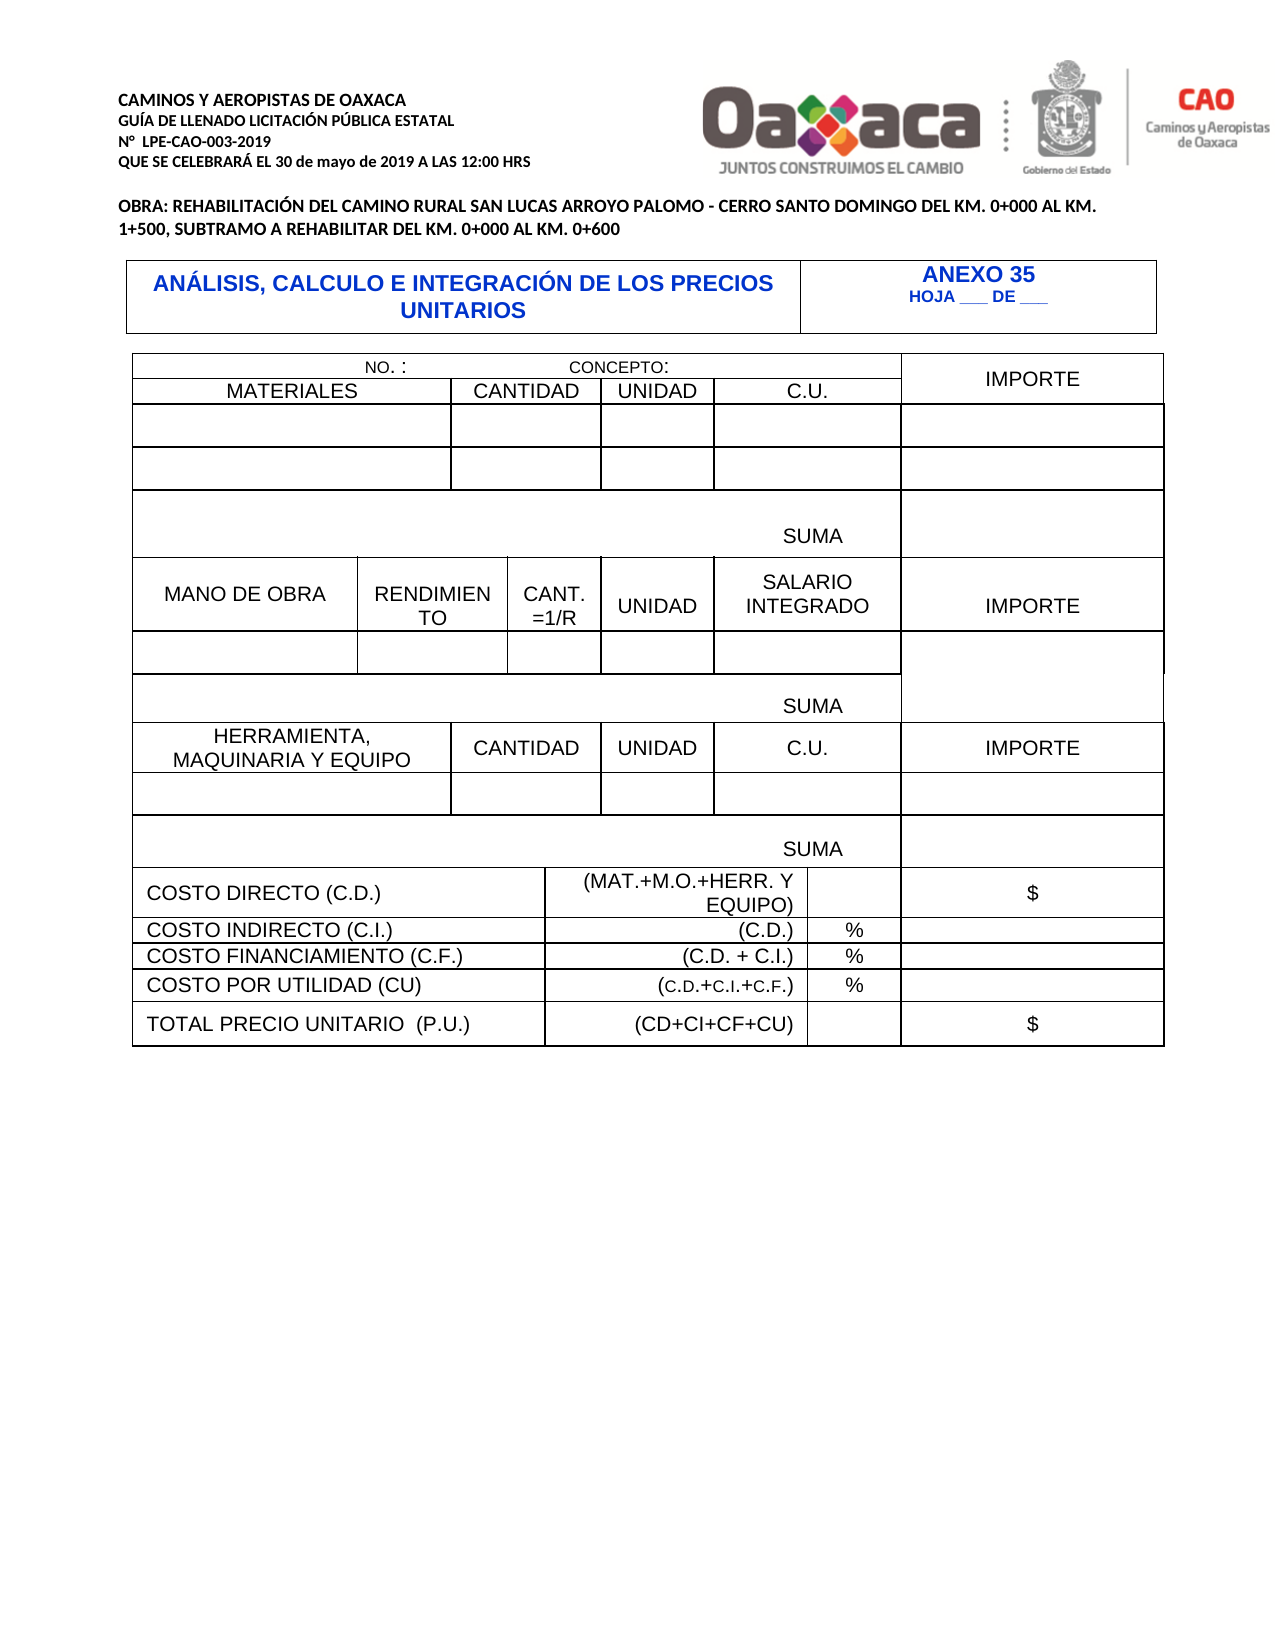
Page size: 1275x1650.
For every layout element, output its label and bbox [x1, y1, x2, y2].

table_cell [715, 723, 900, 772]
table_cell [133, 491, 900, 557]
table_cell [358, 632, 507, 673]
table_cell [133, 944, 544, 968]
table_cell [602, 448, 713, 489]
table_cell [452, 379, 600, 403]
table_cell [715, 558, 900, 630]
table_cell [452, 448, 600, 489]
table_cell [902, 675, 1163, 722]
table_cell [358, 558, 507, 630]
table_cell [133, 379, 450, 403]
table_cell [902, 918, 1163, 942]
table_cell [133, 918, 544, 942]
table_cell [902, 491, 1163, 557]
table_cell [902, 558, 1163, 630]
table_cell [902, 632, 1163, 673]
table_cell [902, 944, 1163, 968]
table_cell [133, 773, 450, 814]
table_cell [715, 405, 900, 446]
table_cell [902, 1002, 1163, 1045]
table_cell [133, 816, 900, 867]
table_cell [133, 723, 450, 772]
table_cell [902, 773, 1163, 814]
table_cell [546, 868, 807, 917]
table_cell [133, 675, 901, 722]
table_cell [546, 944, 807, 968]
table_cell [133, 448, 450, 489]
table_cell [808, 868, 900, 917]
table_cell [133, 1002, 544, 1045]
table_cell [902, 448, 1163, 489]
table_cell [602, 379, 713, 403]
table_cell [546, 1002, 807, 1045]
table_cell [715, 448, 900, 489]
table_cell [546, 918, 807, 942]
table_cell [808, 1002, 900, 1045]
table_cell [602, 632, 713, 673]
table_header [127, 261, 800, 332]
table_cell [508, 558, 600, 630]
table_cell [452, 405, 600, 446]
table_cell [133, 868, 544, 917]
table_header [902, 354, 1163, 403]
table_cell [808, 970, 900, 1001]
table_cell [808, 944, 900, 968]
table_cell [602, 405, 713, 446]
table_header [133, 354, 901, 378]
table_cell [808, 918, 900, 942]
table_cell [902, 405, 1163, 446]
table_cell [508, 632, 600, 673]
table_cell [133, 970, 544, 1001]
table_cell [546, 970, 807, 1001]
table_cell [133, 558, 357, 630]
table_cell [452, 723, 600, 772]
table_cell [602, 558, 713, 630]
picture [702, 60, 1275, 178]
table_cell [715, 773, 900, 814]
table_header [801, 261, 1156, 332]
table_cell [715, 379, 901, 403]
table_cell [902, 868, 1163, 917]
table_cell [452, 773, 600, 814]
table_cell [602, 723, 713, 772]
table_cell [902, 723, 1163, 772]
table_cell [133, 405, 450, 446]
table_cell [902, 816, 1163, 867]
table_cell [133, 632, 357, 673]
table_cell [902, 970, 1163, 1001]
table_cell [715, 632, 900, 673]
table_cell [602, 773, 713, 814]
